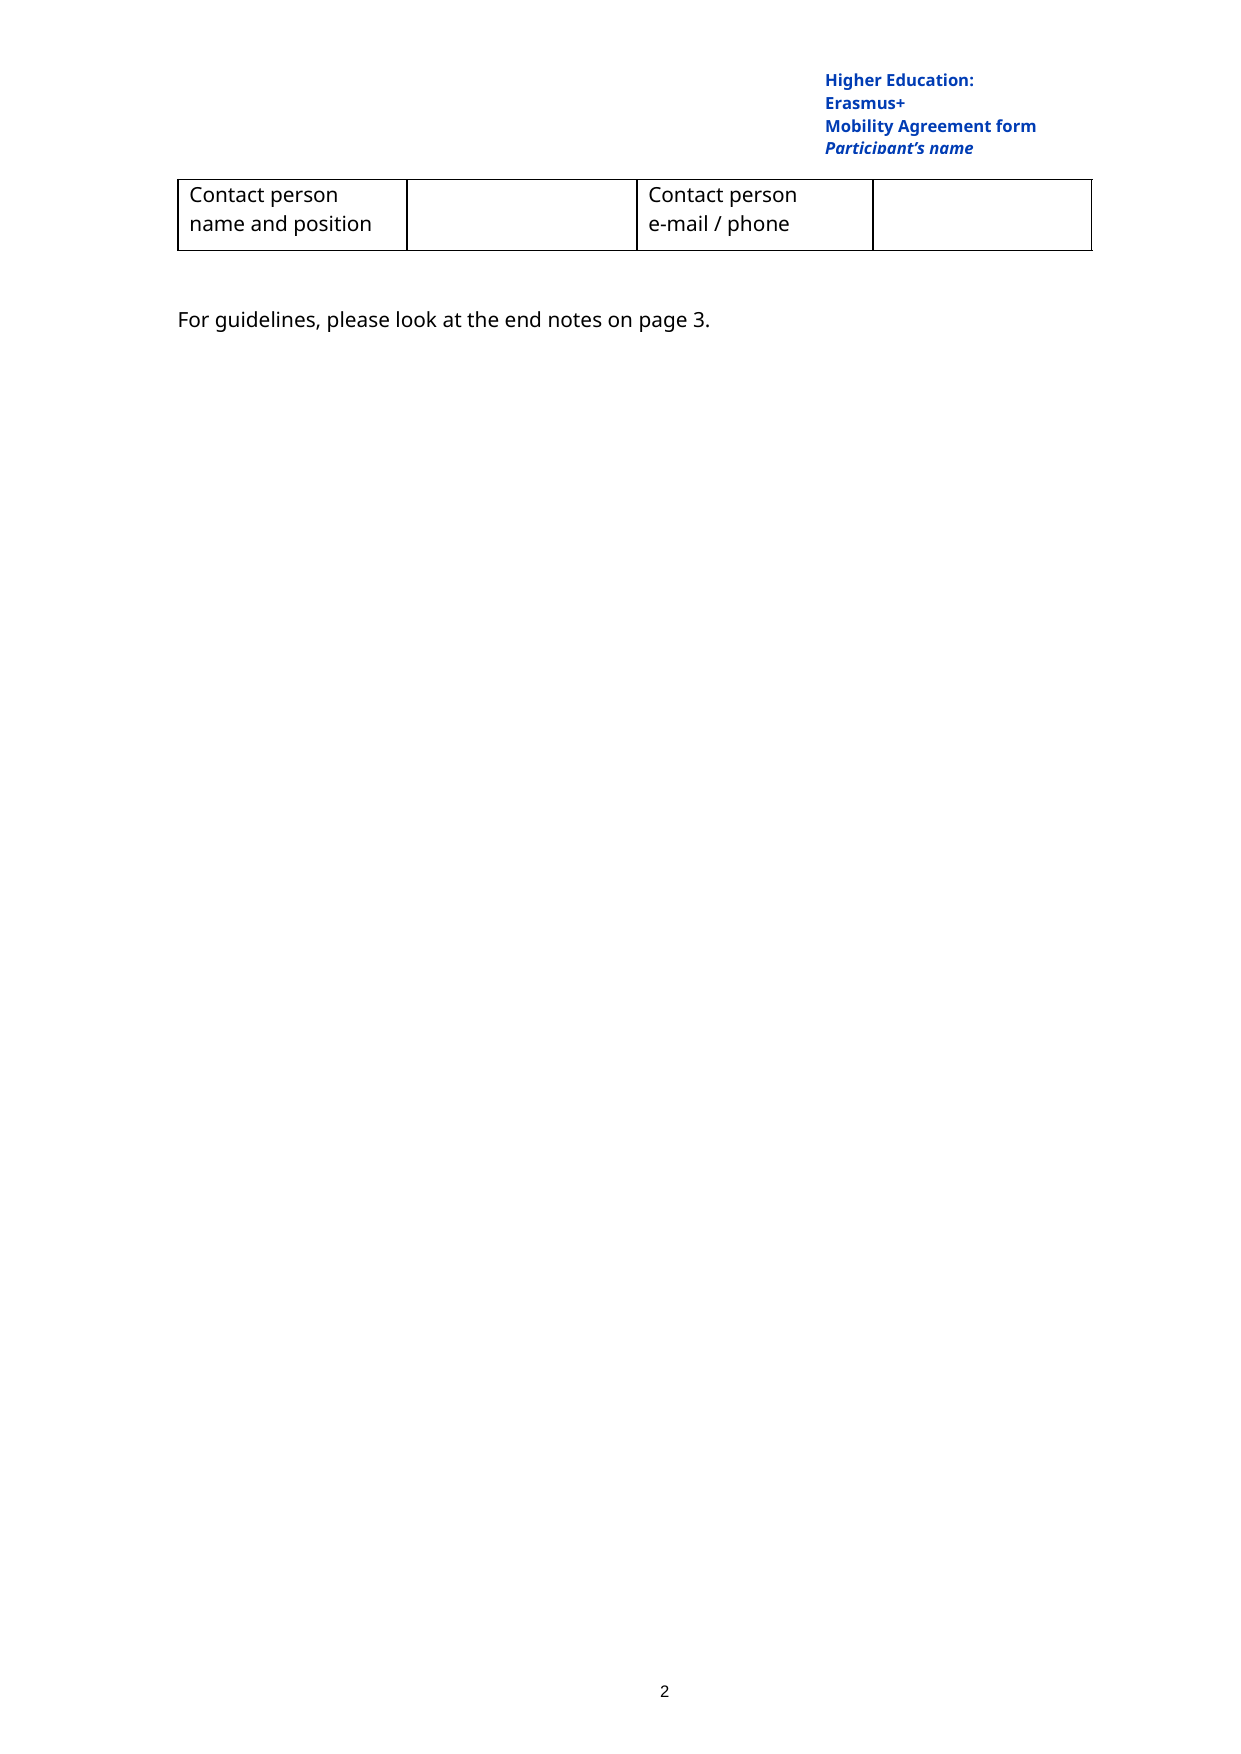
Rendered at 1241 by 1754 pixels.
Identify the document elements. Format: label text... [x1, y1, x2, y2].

table_cell [874, 180, 1091, 250]
table_cell Contact person name and position [179, 180, 406, 250]
table_cell [408, 180, 636, 250]
subtitle For guidelines, please look at the end notes on page 3. [177, 305, 1092, 333]
table_cell Contact person e-mail / phone [638, 180, 872, 250]
